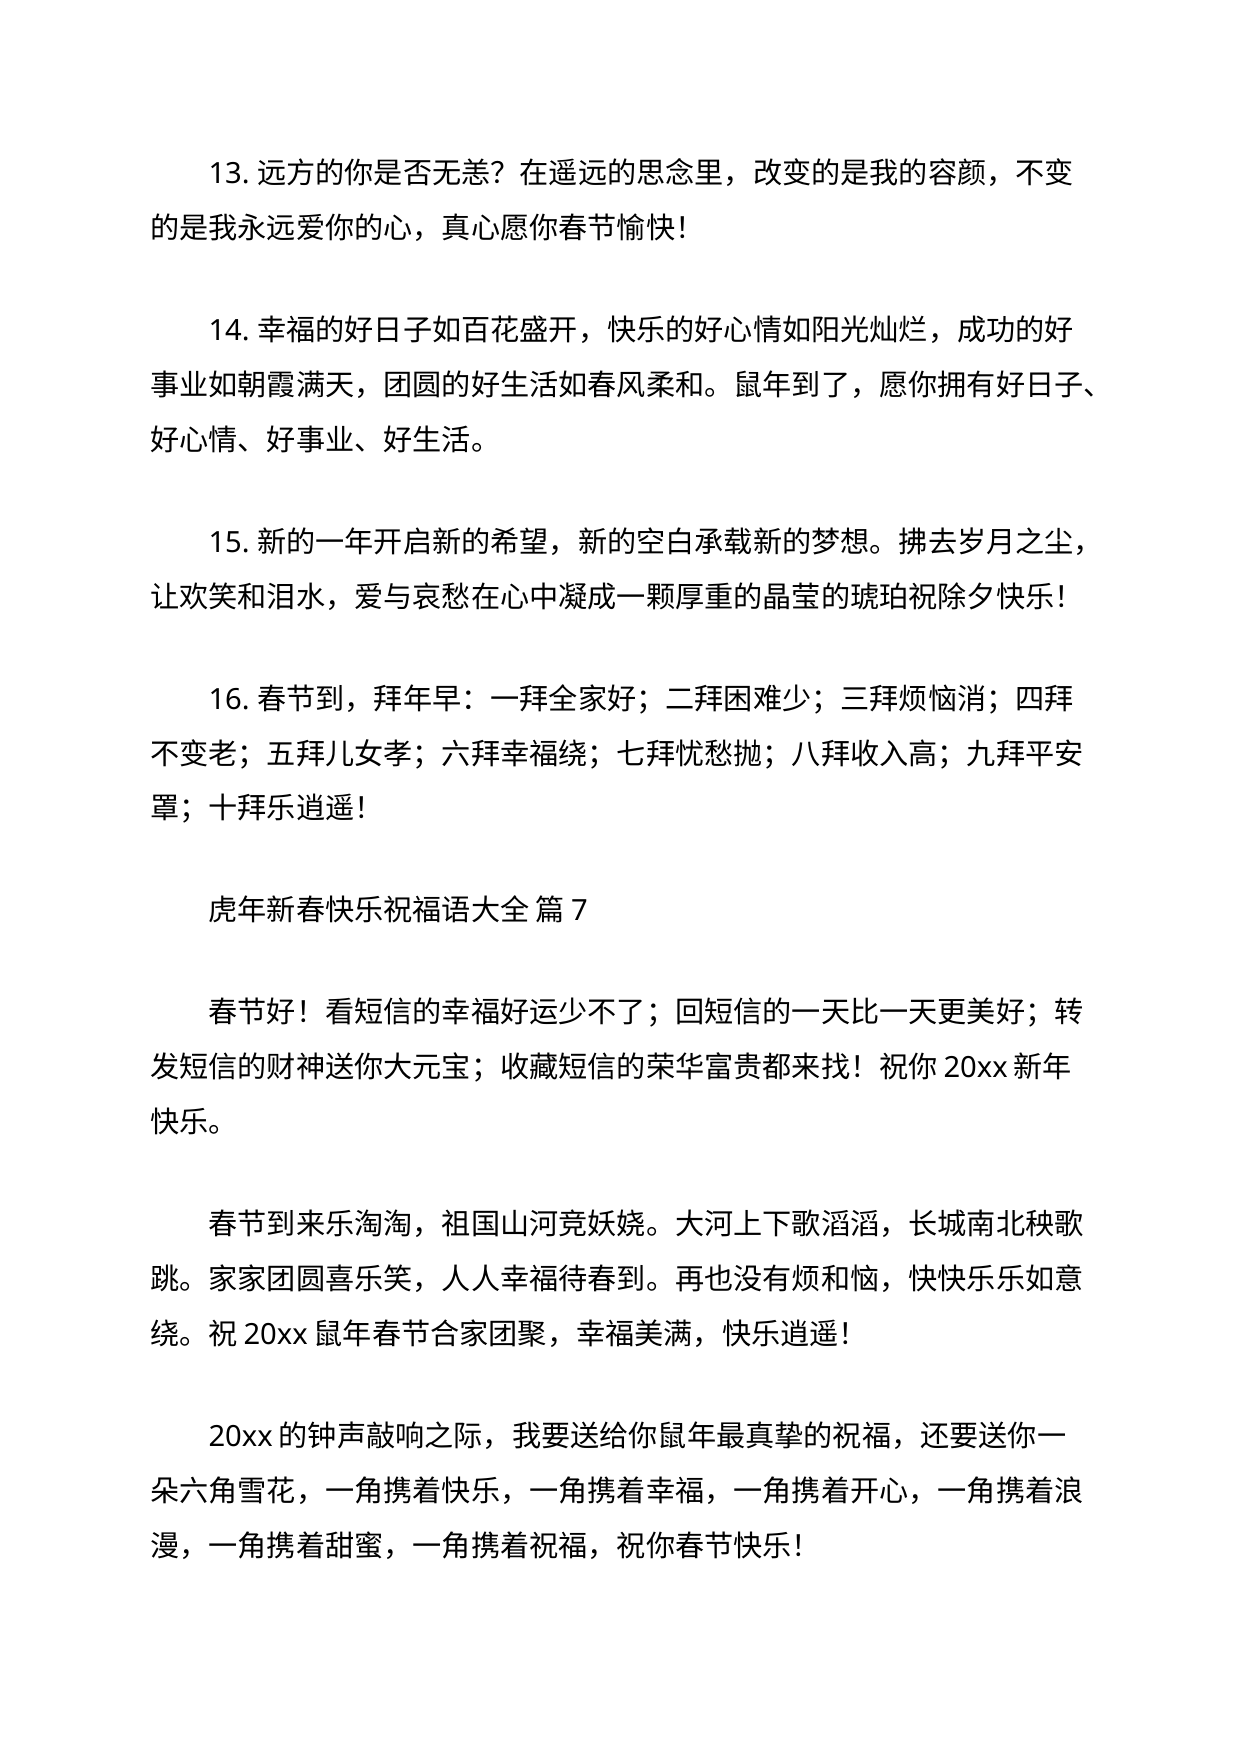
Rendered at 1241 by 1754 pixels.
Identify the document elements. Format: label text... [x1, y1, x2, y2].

text 15. 新的一年开启新的希望，新的空白承载新的梦想。拂去岁月之尘，让欢笑和泪水，爱与哀愁在心中凝成一颗厚重的晶莹的琥珀祝除夕快乐！ [150, 518, 1090, 616]
text 13. 远方的你是否无恙？在遥远的思念里，改变的是我的容颜，不变的是我永远爱你的心，真心愿你春节愉快！ [150, 150, 1090, 247]
text 20xx的钟声敲响之际，我要送给你鼠年最真挚的祝福，还要送你一朵六角雪花，一角携着快乐，一角携着幸福，一角携着开心，一角携着浪漫，一角携着甜蜜，一角携着祝福，祝你春节快乐！ [150, 1412, 1090, 1564]
text 虎年新春快乐祝福语大全 篇7 [150, 887, 1090, 929]
text 春节到来乐淘淘，祖国山河竞妖娆。大河上下歌滔滔，长城南北秧歌跳。家家团圆喜乐笑，人人幸福待春到。再也没有烦和恼，快快乐乐如意绕。祝20xx鼠年春节合家团聚，幸福美满，快乐逍遥！ [150, 1201, 1090, 1353]
text 16. 春节到，拜年早：一拜全家好；二拜困难少；三拜烦恼消；四拜不变老；五拜儿女孝；六拜幸福绕；七拜忧愁抛；八拜收入高；九拜平安罩；十拜乐逍遥！ [150, 675, 1090, 827]
text 14. 幸福的好日子如百花盛开，快乐的好心情如阳光灿烂，成功的好事业如朝霞满天，团圆的好生活如春风柔和。鼠年到了，愿你拥有好日子、好心情、好事业、好生活。 [150, 307, 1090, 459]
text 春节好！看短信的幸福好运少不了；回短信的一天比一天更美好；转发短信的财神送你大元宝；收藏短信的荣华富贵都来找！祝你20xx新年快乐。 [150, 989, 1090, 1141]
